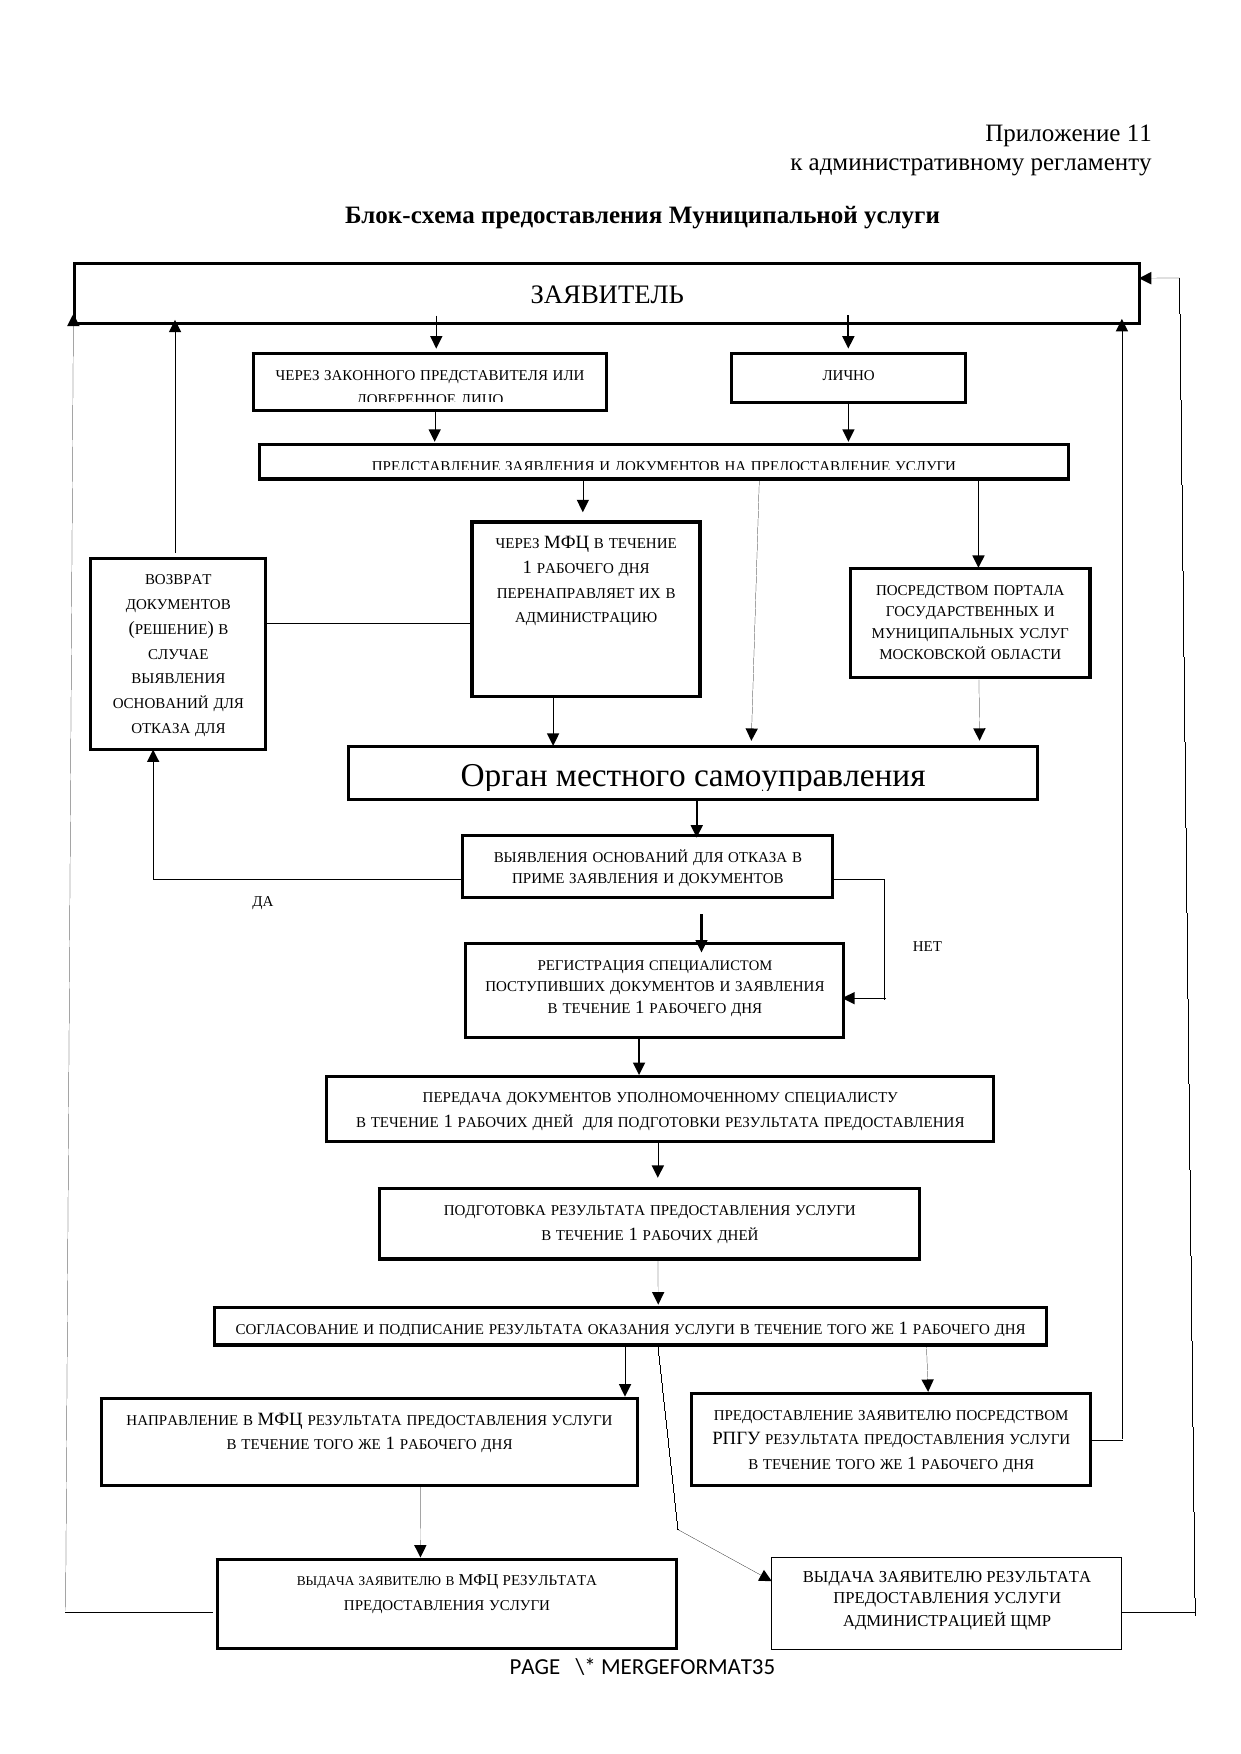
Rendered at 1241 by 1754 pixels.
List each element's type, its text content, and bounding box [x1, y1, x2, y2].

text Приложение 11 [173, 118, 1152, 147]
text к административному регламенту [208, 147, 1152, 176]
text Блок-схема предоставления Муниципальной услуги [133, 201, 1152, 229]
